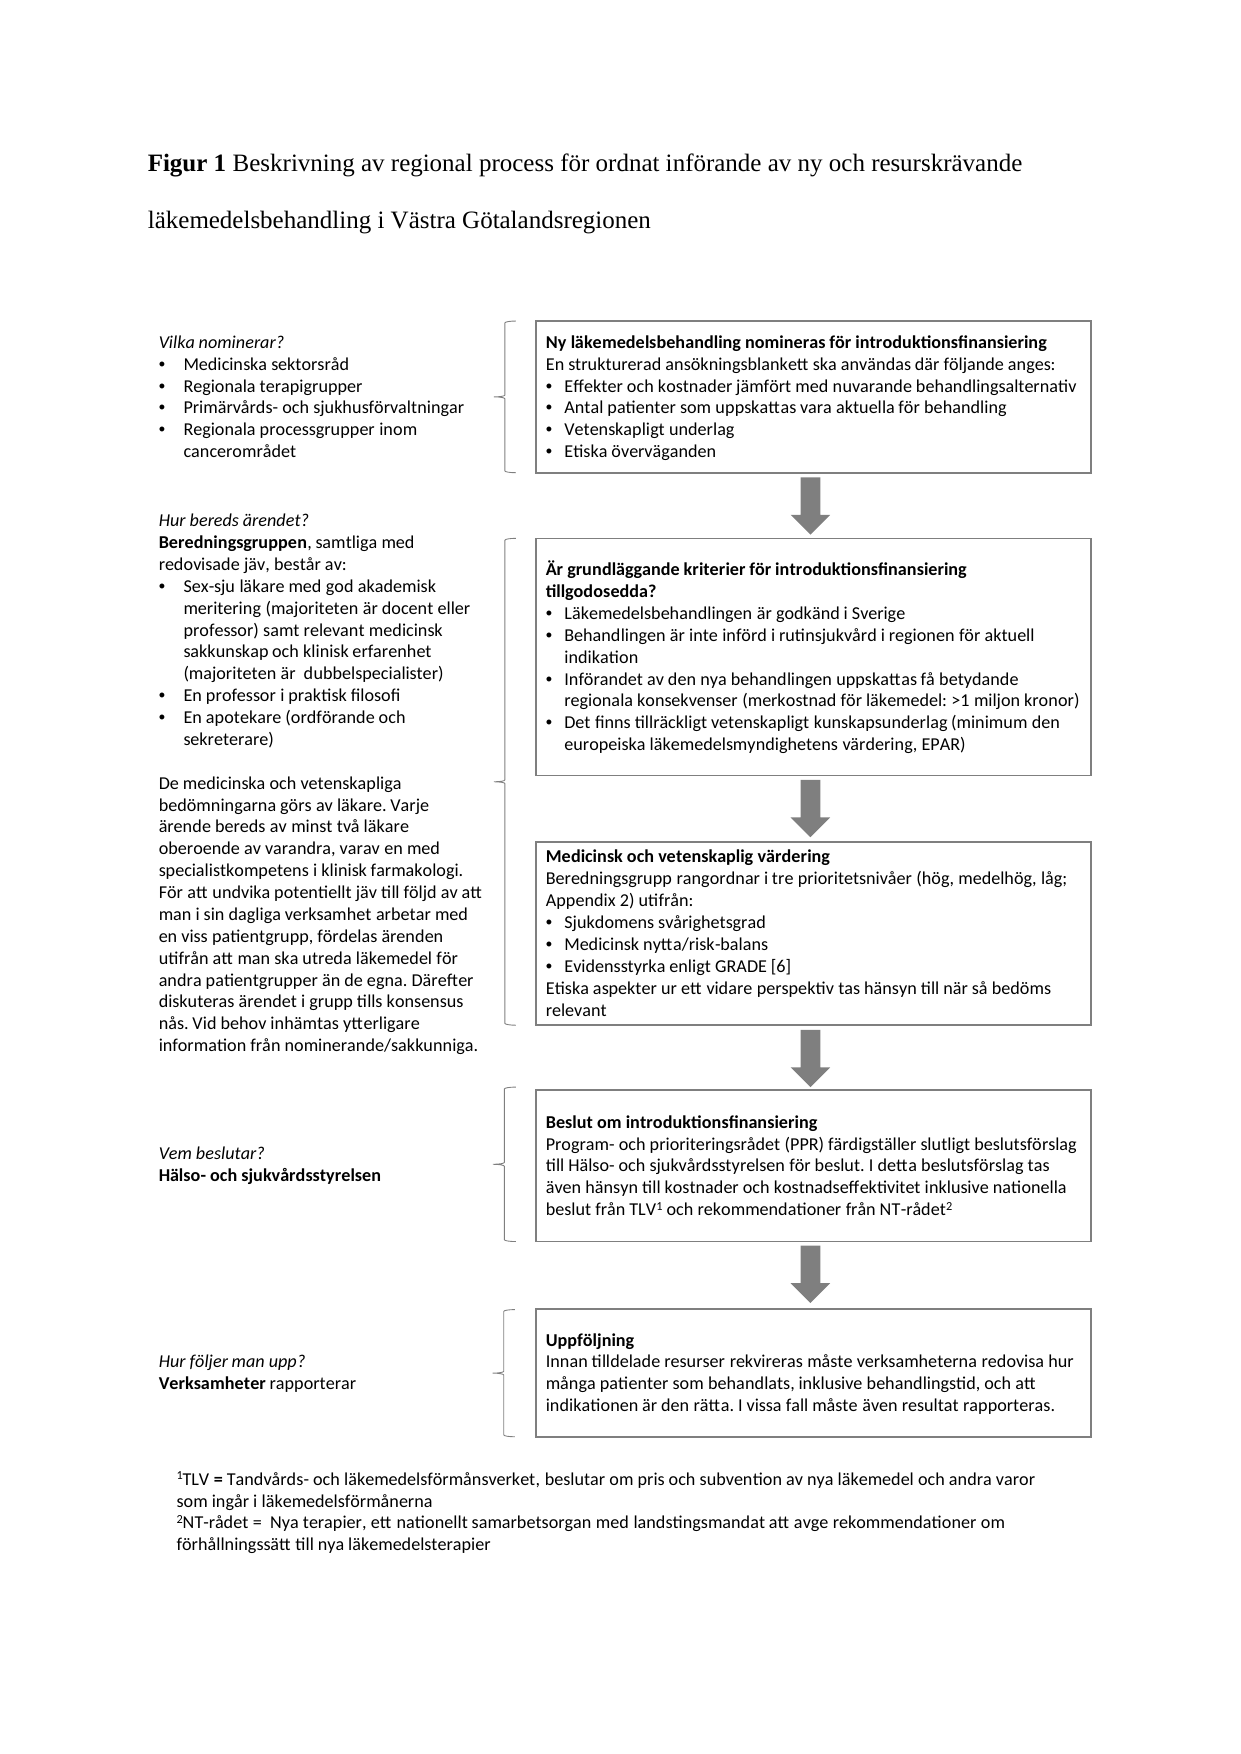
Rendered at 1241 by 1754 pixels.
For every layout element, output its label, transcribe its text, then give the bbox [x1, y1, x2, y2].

text Figur 1 Beskrivning av regional process för ordnat införande av ny och resurskrävande läkemedelsbehandling i Västra Götalandsregionen [148, 148, 1092, 234]
